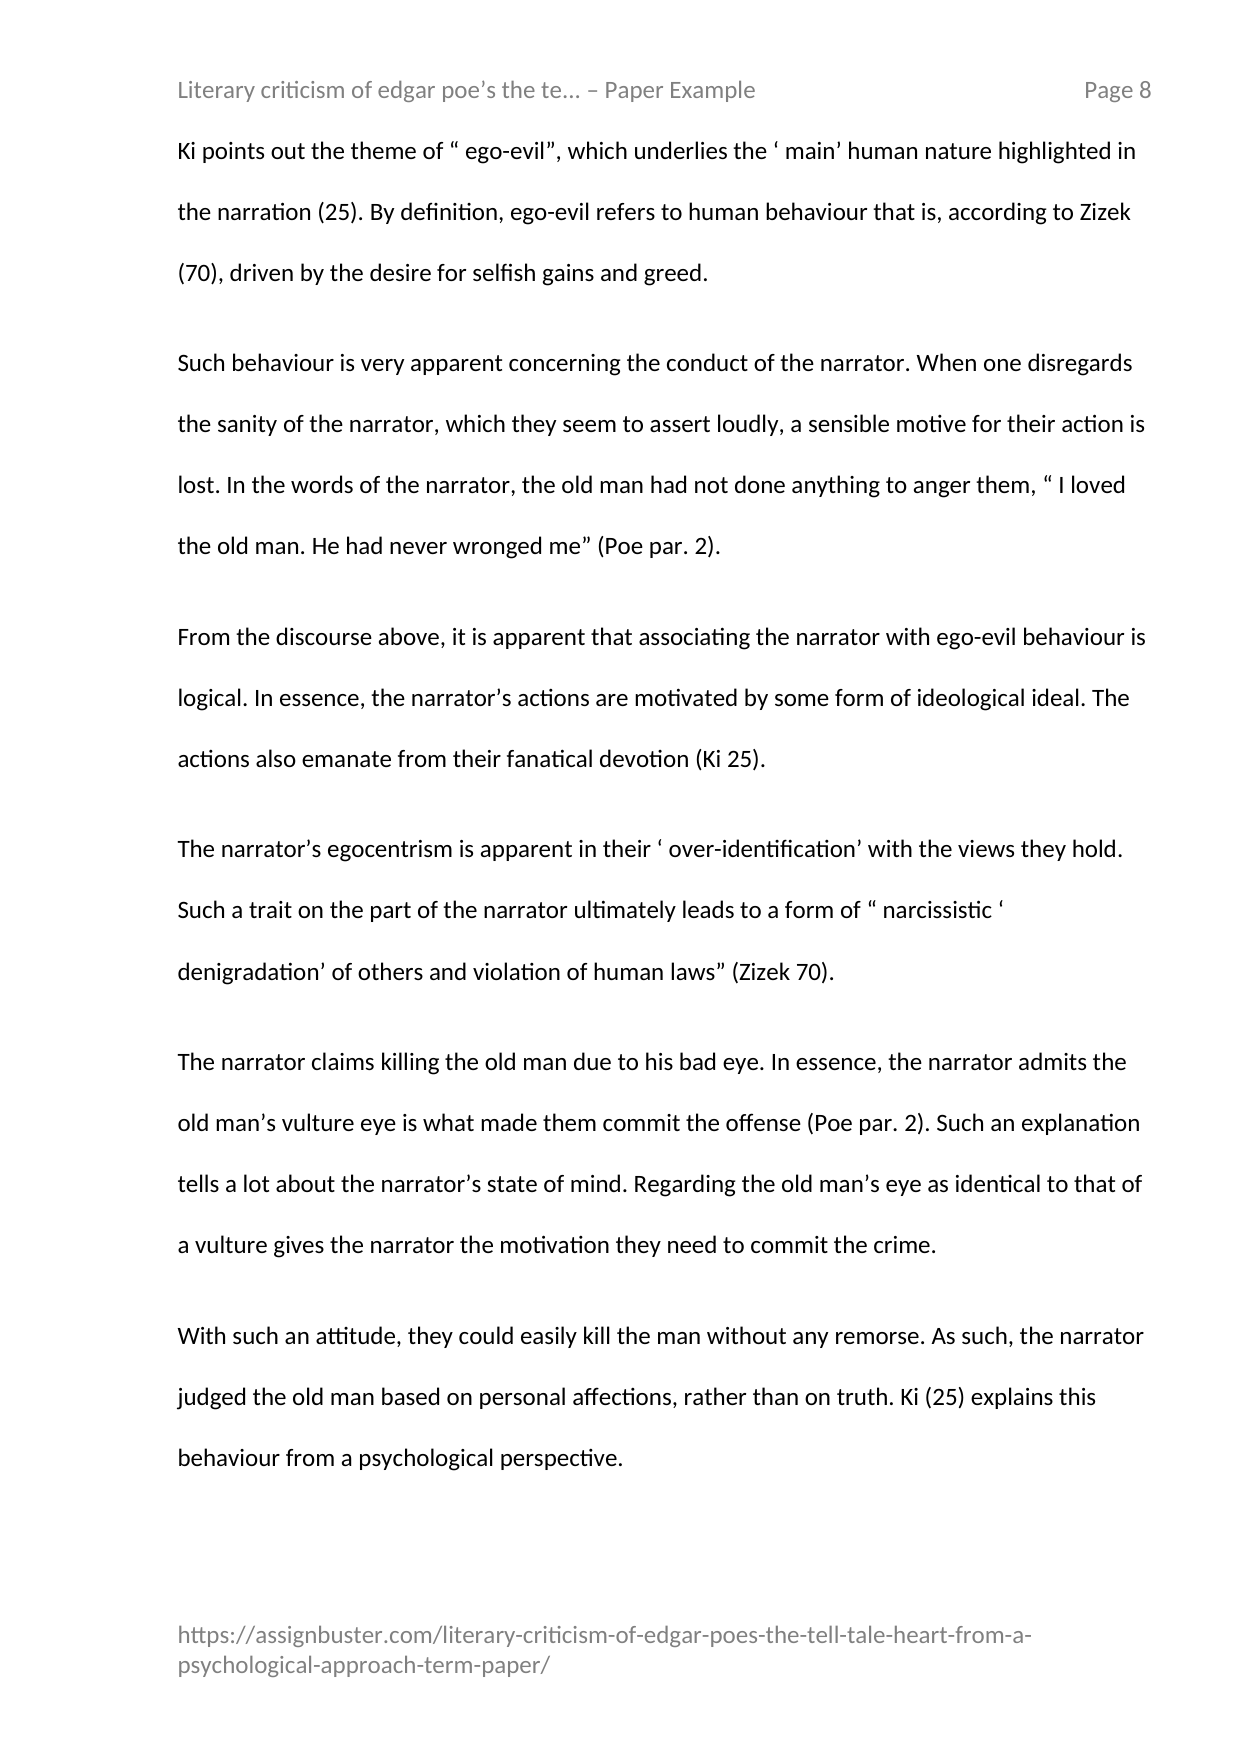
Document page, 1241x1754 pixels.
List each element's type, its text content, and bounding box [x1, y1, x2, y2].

text With such an attitude, they could easily kill the man without any remorse. As such, the narrator judged the old man based on personal affections, rather than on truth. Ki (25) explains this behaviour from a psychological perspective. [177, 1320, 1152, 1472]
text Such behaviour is very apparent concerning the conduct of the narrator. When one disregards the sanity of the narrator, which they seem to assert loudly, a sensible motive for their action is lost. In the words of the narrator, the old man had not done anything to anger them, “ I loved the old man. He had never wronged me” (Poe par. 2). [177, 347, 1152, 561]
text From the discourse above, it is apparent that associating the narrator with ego-evil behaviour is logical. In essence, the narrator’s actions are motivated by some form of ideological ideal. The actions also emanate from their fanatical devotion (Ki 25). [177, 621, 1152, 774]
text Ki points out the theme of “ ego-evil”, which underlies the ‘ main’ human nature highlighted in the narration (25). By definition, ego-evil refers to human behaviour that is, according to Zizek (70), driven by the desire for selfish gains and greed. [177, 135, 1152, 287]
text The narrator’s egocentrism is apparent in their ‘ over-identification’ with the views they hold. Such a trait on the part of the narrator ultimately leads to a form of “ narcissistic ‘ denigradation’ of others and violation of human laws” (Zizek 70). [177, 834, 1152, 986]
text The narrator claims killing the old man due to his bad eye. In essence, the narrator admits the old man’s vulture eye is what made them commit the offense (Poe par. 2). Such an explanation tells a lot about the narrator’s state of mind. Regarding the old man’s eye as identical to that of a vulture gives the narrator the motivation they need to commit the crime. [177, 1046, 1152, 1260]
